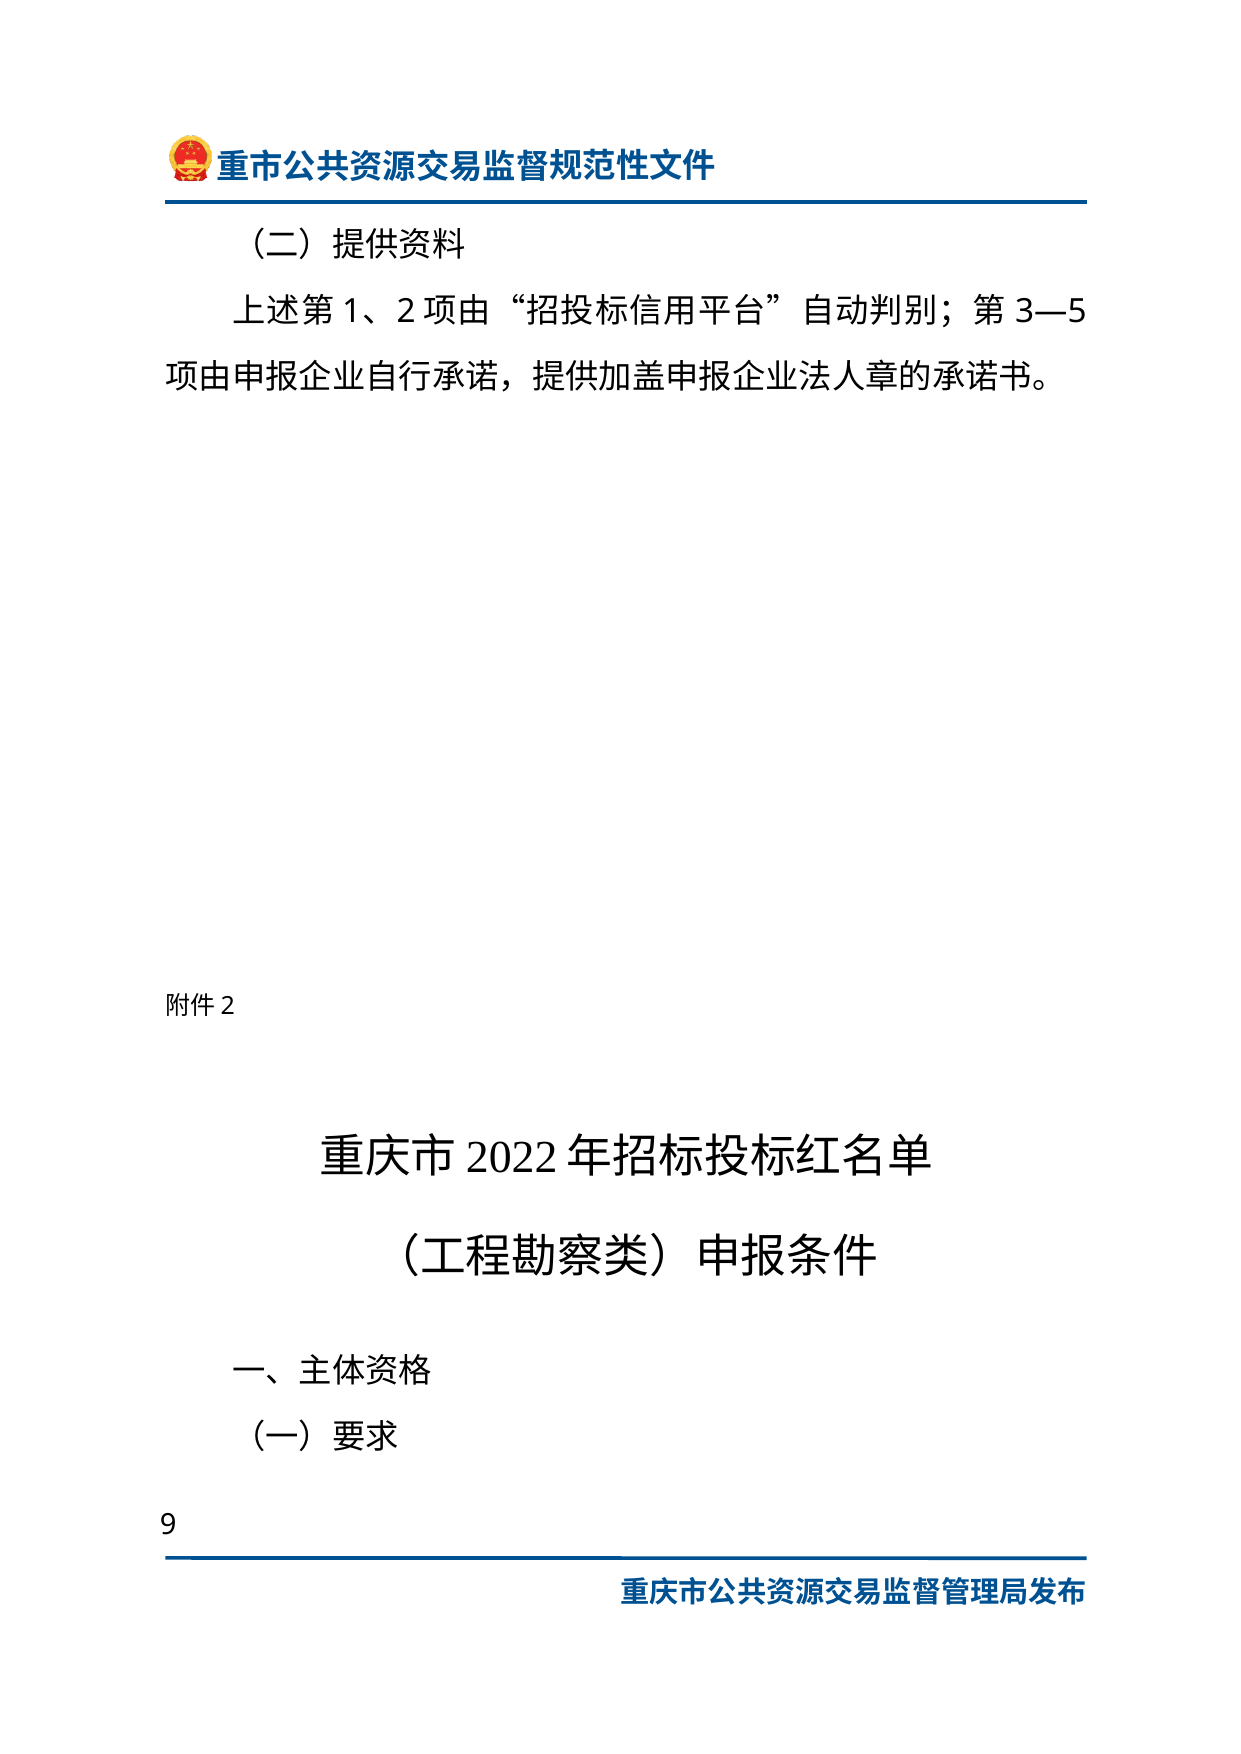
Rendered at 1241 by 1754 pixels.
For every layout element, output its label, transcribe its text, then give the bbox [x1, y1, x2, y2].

text （二）提供资料 [165, 209, 1087, 275]
text 附件2 [165, 971, 1087, 1037]
text 重庆市2022年招标投标红名单 [165, 1103, 1087, 1202]
text 一、主体资格 [165, 1335, 1087, 1401]
picture [165, 134, 216, 185]
text （工程勘察类）申报条件 [165, 1202, 1087, 1302]
text 上述第1、2项由“招投标信用平台”自动判别；第3—5项由申报企业自行承诺，提供加盖申报企业法人章的承诺书。 [165, 275, 1087, 407]
text （一）要求 [165, 1401, 1087, 1467]
